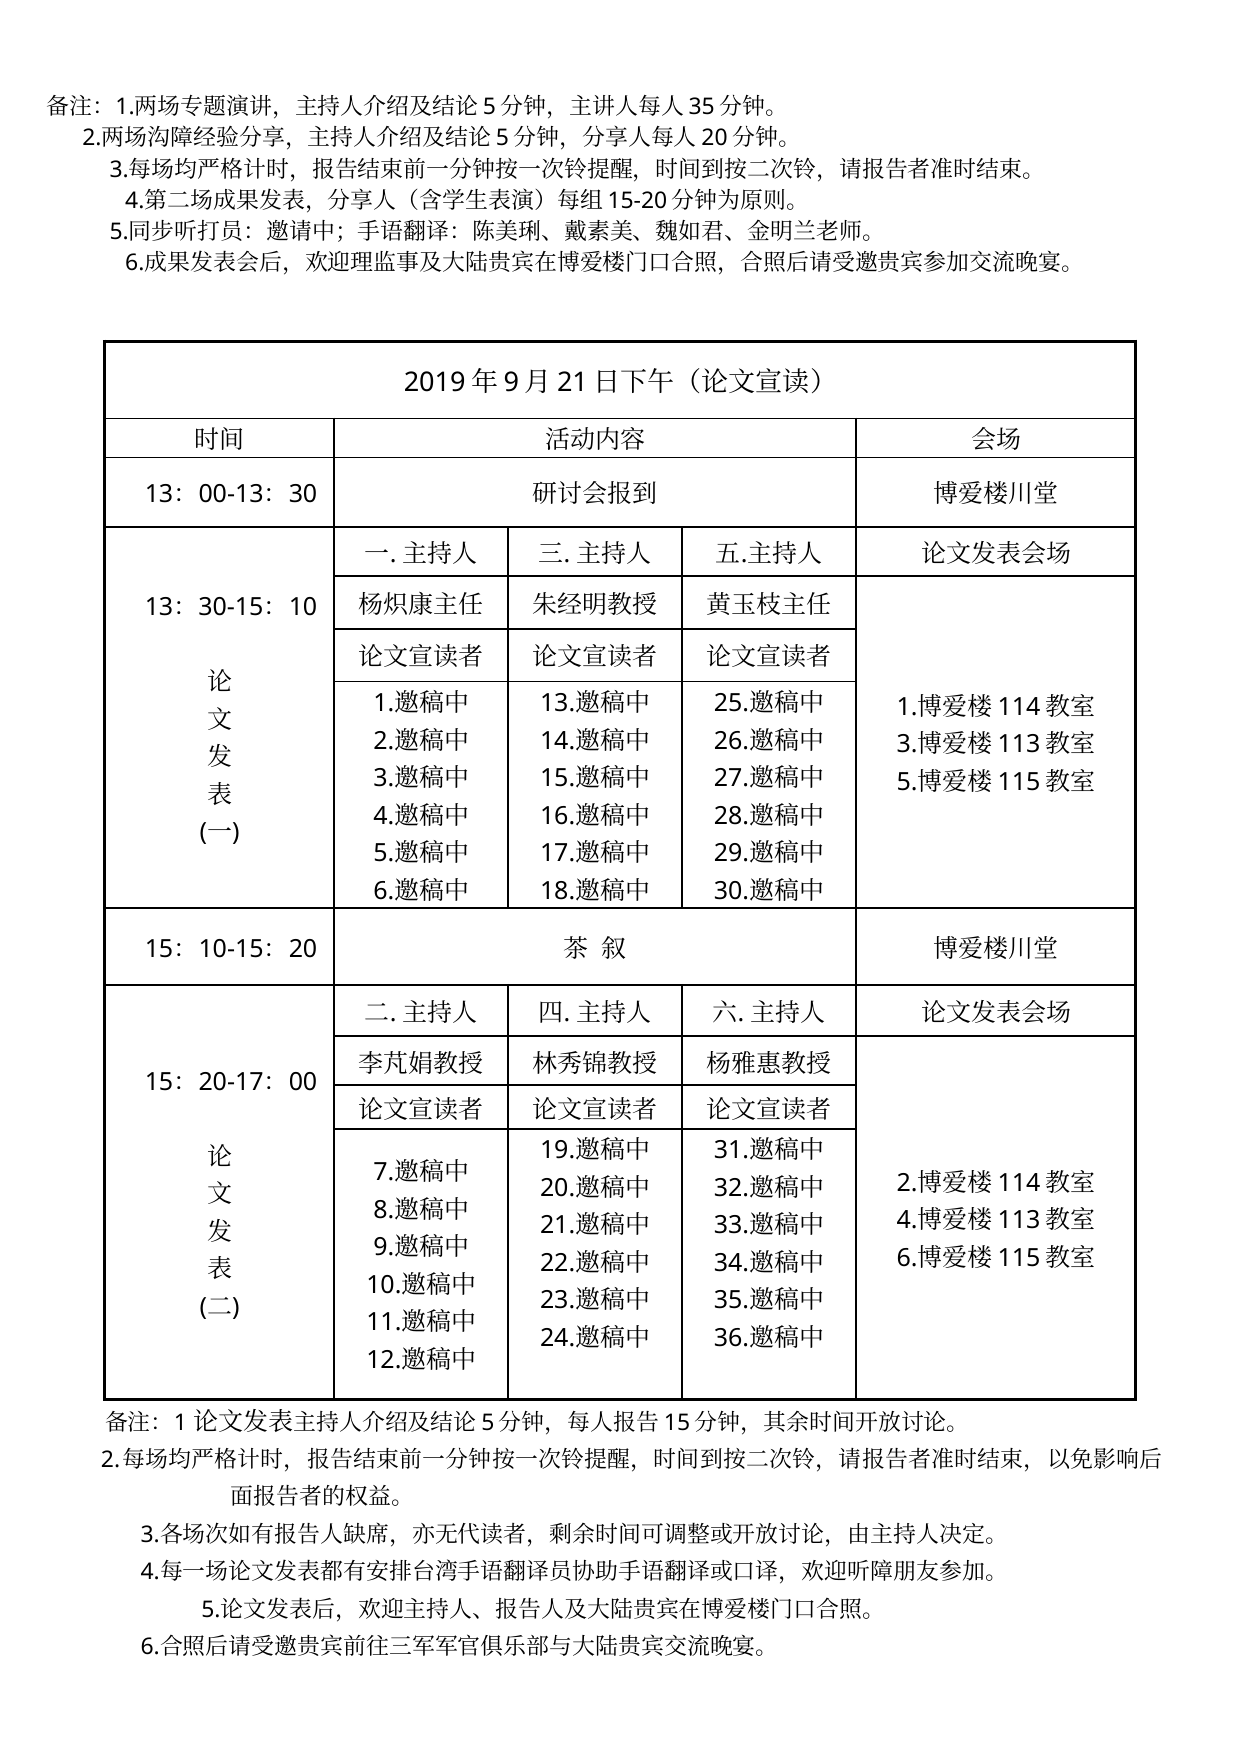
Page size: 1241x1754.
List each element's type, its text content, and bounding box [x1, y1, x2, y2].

text 4.第二场成果发表，分享人（含学生表演）每组15-20分钟为原则。 [125, 183, 1165, 214]
table_cell 博爱楼川堂 [857, 909, 1134, 984]
table_cell 1.邀稿中 2.邀稿中 3.邀稿中 4.邀稿中 5.邀稿中 6.邀稿中 [335, 682, 507, 907]
table_cell 论文宣读者 [683, 630, 855, 681]
table_cell 论文宣读者 [509, 1086, 681, 1128]
table_cell 论文宣读者 [683, 1086, 855, 1128]
table_cell 会场 [857, 419, 1134, 457]
table_cell 杨雅惠教授 [683, 1037, 855, 1084]
table_cell 二. 主持人 [335, 986, 507, 1035]
table_cell 13：30-15：10 论 文 发 表 (一) [106, 528, 333, 907]
table_cell 四. 主持人 [509, 986, 681, 1035]
table_cell 活动内容 [335, 419, 855, 457]
text 6.成果发表会后，欢迎理监事及大陆贵宾在博爱楼门口合照，合照后请受邀贵宾参加交流晚宴。 [125, 246, 1165, 277]
text 5.论文发表后，欢迎主持人、报告人及大陆贵宾在博爱楼门口合照。 [75, 1589, 1165, 1626]
table_cell 李芃娟教授 [335, 1037, 507, 1084]
table_cell 25.邀稿中 26.邀稿中 27.邀稿中 28.邀稿中 29.邀稿中 30.邀稿中 [683, 682, 855, 907]
text 3.各场次如有报告人缺席，亦无代读者，剩余时间可调整或开放讨论，由主持人决定。 [75, 1514, 1165, 1551]
table_cell 林秀锦教授 [509, 1037, 681, 1084]
table_cell 博爱楼川堂 [857, 458, 1134, 526]
table_cell 茶 叙 [335, 909, 855, 984]
table_cell 论文发表会场 [857, 986, 1134, 1035]
table_cell 13.邀稿中 14.邀稿中 15.邀稿中 16.邀稿中 17.邀稿中 18.邀稿中 [509, 682, 681, 907]
table_cell 研讨会报到 [335, 458, 855, 526]
table_cell 朱经明教授 [509, 577, 681, 628]
table_cell 三. 主持人 [509, 528, 681, 575]
table_cell 31.邀稿中 32.邀稿中 33.邀稿中 34.邀稿中 35.邀稿中 36.邀稿中 [683, 1130, 855, 1398]
text 6.合照后请受邀贵宾前往三军军官俱乐部与大陆贵宾交流晚宴。 [75, 1626, 1165, 1664]
table_header 2019年9月21日下午（论文宣读） [106, 343, 1134, 418]
text 4.每一场论文发表都有安排台湾手语翻译员协助手语翻译或口译，欢迎听障朋友参加。 [75, 1551, 1240, 1589]
table_cell 7.邀稿中 8.邀稿中 9.邀稿中 10.邀稿中 11.邀稿中 12.邀稿中 [335, 1130, 507, 1398]
text 5.同步听打员：邀请中；手语翻译：陈美琍、戴素美、魏如君、金明兰老师。 [0, 214, 1165, 246]
table_cell 2.博爱楼114教室 4.博爱楼113教室 6.博爱楼115教室 [857, 1037, 1134, 1398]
table_cell 一. 主持人 [335, 528, 507, 575]
table_cell 六. 主持人 [683, 986, 855, 1035]
table_cell 15：20-17：00 论 文 发 表 (二) [106, 986, 333, 1398]
table_cell 13：00-13：30 [106, 458, 333, 526]
table_cell 论文宣读者 [509, 630, 681, 681]
table_cell 论文宣读者 [335, 1086, 507, 1128]
table_cell 时间 [106, 419, 333, 457]
table_cell 论文宣读者 [335, 630, 507, 681]
table_cell 黄玉枝主任 [683, 577, 855, 628]
table_cell 19.邀稿中 20.邀稿中 21.邀稿中 22.邀稿中 23.邀稿中 24.邀稿中 [509, 1130, 681, 1398]
text 备注：1.两场专题演讲，主持人介绍及结论5分钟，主讲人每人35分钟。 [34, 89, 1165, 121]
table_cell 15：10-15：20 [106, 909, 333, 984]
text 备注：1 论文发表主持人介绍及结论5分钟，每人报告15分钟，其余时间开放讨论。 [75, 1401, 1240, 1439]
table_cell 1.博爱楼114教室 3.博爱楼113教室 5.博爱楼115教室 [857, 577, 1134, 907]
text 2.每场均严格计时，报告结束前一分钟按一次铃提醒，时间到按二次铃，请报告者准时结束，以免影响后面报告者的权益。 [0, 1439, 1165, 1514]
table_cell 五.主持人 [683, 528, 855, 575]
text 3.每场均严格计时，报告结束前一分钟按一次铃提醒，时间到按二次铃，请报告者准时结束。 [0, 152, 1165, 183]
text 2.两场沟障经验分享，主持人介绍及结论5分钟，分享人每人20分钟。 [34, 121, 1165, 152]
table_cell 论文发表会场 [857, 528, 1134, 575]
table_cell 杨炽康主任 [335, 577, 507, 628]
